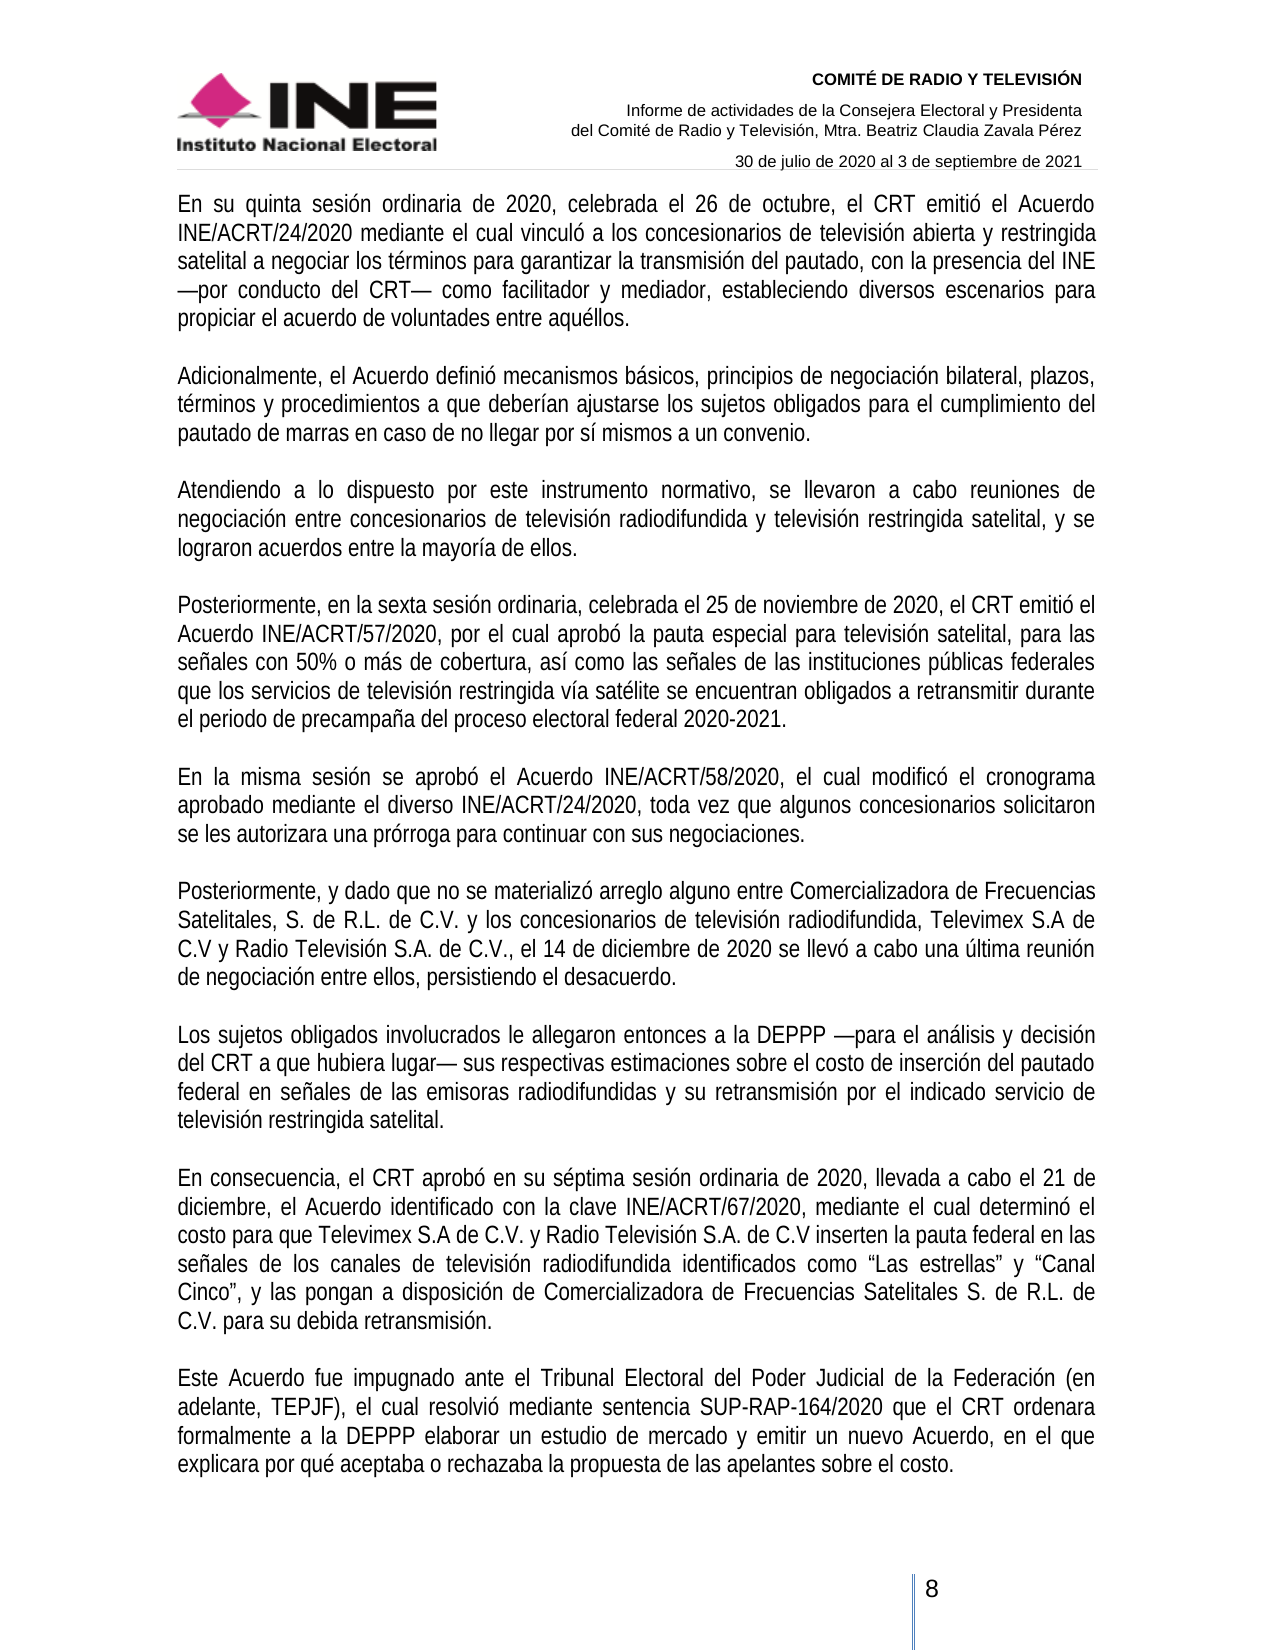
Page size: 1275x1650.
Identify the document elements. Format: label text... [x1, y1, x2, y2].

text Posteriormente, y dado que no se materializó arreglo alguno entre Comercializadora de Frecuencias Satelitales, S. de R.L. de C.V. y los concesionarios de televisión radiodifundida, Televimex S.A de C.V y Radio Televisión S.A. de C.V., el 14 de diciembre de 2020 se llevó a cabo una última reunión de negociación entre ellos, persistiendo el desacuerdo. [177, 876, 1098, 991]
text Posteriormente, en la sexta sesión ordinaria, celebrada el 25 de noviembre de 2020, el CRT emitió el Acuerdo INE/ACRT/57/2020, por el cual aprobó la pauta especial para televisión satelital, para las señales con 50% o más de cobertura, así como las señales de las instituciones públicas federales que los servicios de televisión restringida vía satélite se encuentran obligados a retransmitir durante el periodo de precampaña del proceso electoral federal 2020-2021. [177, 590, 1098, 733]
text En la misma sesión se aprobó el Acuerdo INE/ACRT/58/2020, el cual modificó el cronograma aprobado mediante el diverso INE/ACRT/24/2020, toda vez que algunos concesionarios solicitaron se les autorizara una prórroga para continuar con sus negociaciones. [177, 762, 1098, 848]
text En su quinta sesión ordinaria de 2020, celebrada el 26 de octubre, el CRT emitió el Acuerdo INE/ACRT/24/2020 mediante el cual vinculó a los concesionarios de televisión abierta y restringida satelital a negociar los términos para garantizar la transmisión del pautado, con la presencia del INE —por conducto del CRT— como facilitador y mediador, estableciendo diversos escenarios para propiciar el acuerdo de voluntades entre aquéllos. [177, 189, 1098, 332]
text Adicionalmente, el Acuerdo definió mecanismos básicos, principios de negociación bilateral, plazos, términos y procedimientos a que deberían ajustarse los sujetos obligados para el cumplimiento del pautado de marras en caso de no llegar por sí mismos a un convenio. [177, 361, 1098, 447]
picture [177, 73, 437, 151]
text Los sujetos obligados involucrados le allegaron entonces a la DEPPP —para el análisis y decisión del CRT a que hubiera lugar— sus respectivas estimaciones sobre el costo de inserción del pautado federal en señales de las emisoras radiodifundidas y su retransmisión por el indicado servicio de televisión restringida satelital. [177, 1019, 1098, 1134]
text En consecuencia, el CRT aprobó en su séptima sesión ordinaria de 2020, llevada a cabo el 21 de diciembre, el Acuerdo identificado con la clave INE/ACRT/67/2020, mediante el cual determinó el costo para que Televimex S.A de C.V. y Radio Televisión S.A. de C.V inserten la pauta federal en las señales de los canales de televisión radiodifundida identificados como “Las estrellas” y “Canal Cinco”, y las pongan a disposición de Comercializadora de Frecuencias Satelitales S. de R.L. de C.V. para su debida retransmisión. [177, 1163, 1098, 1335]
text Este Acuerdo fue impugnado ante el Tribunal Electoral del Poder Judicial de la Federación (en adelante, TEPJF), el cual resolvió mediante sentencia SUP-RAP-164/2020 que el CRT ordenara formalmente a la DEPPP elaborar un estudio de mercado y emitir un nuevo Acuerdo, en el que explicara por qué aceptaba o rechazaba la propuesta de las apelantes sobre el costo. [177, 1363, 1098, 1478]
text Atendiendo a lo dispuesto por este instrumento normativo, se llevaron a cabo reuniones de negociación entre concesionarios de televisión radiodifundida y televisión restringida satelital, y se lograron acuerdos entre la mayoría de ellos. [177, 475, 1098, 561]
